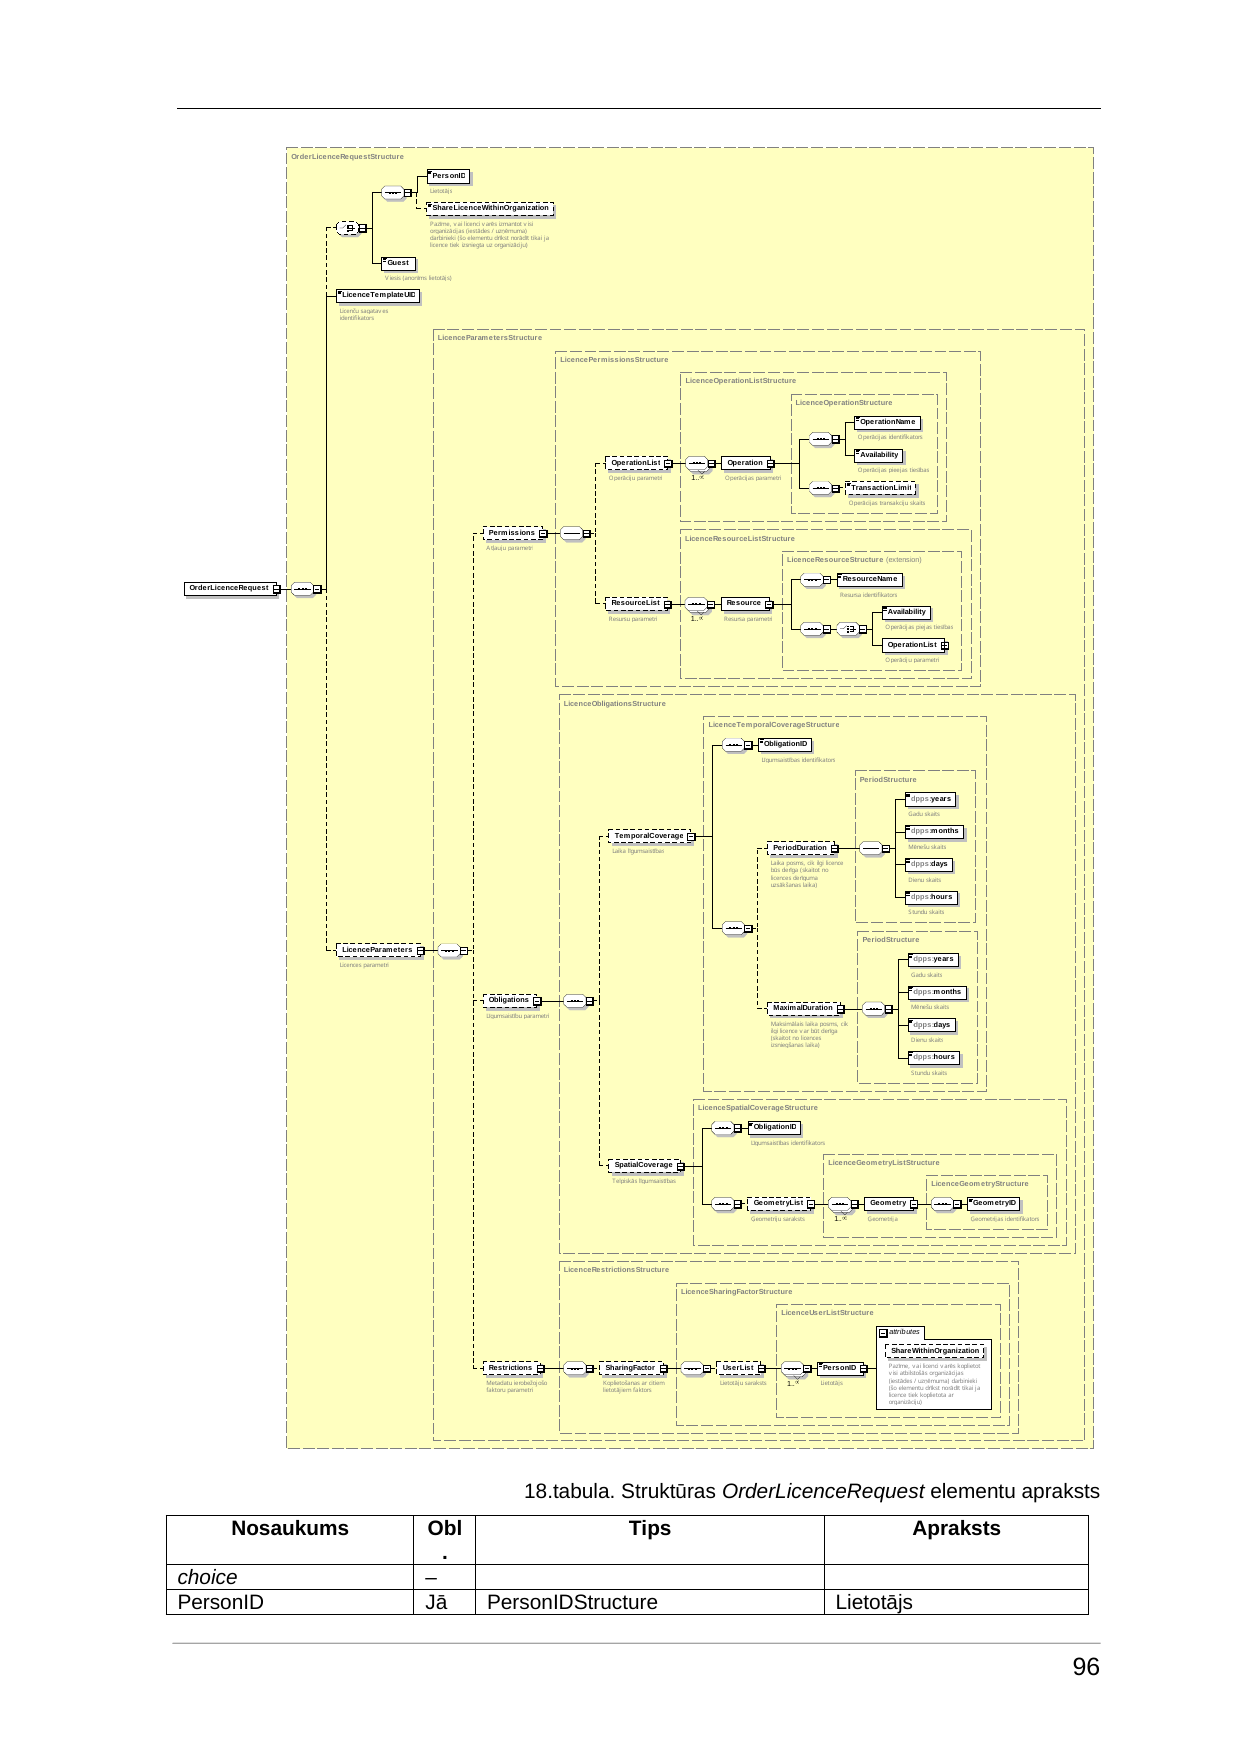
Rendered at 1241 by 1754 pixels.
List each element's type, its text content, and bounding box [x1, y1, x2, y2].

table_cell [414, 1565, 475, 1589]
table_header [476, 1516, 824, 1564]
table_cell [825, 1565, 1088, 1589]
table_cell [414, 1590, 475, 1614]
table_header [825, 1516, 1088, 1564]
text 18.tabula. Struktūras OrderLicenceRequest elementu apraksts [177, 1479, 1100, 1503]
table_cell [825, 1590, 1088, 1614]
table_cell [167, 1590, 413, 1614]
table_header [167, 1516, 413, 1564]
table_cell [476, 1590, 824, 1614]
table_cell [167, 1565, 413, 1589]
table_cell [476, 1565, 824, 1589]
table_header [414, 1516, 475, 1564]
